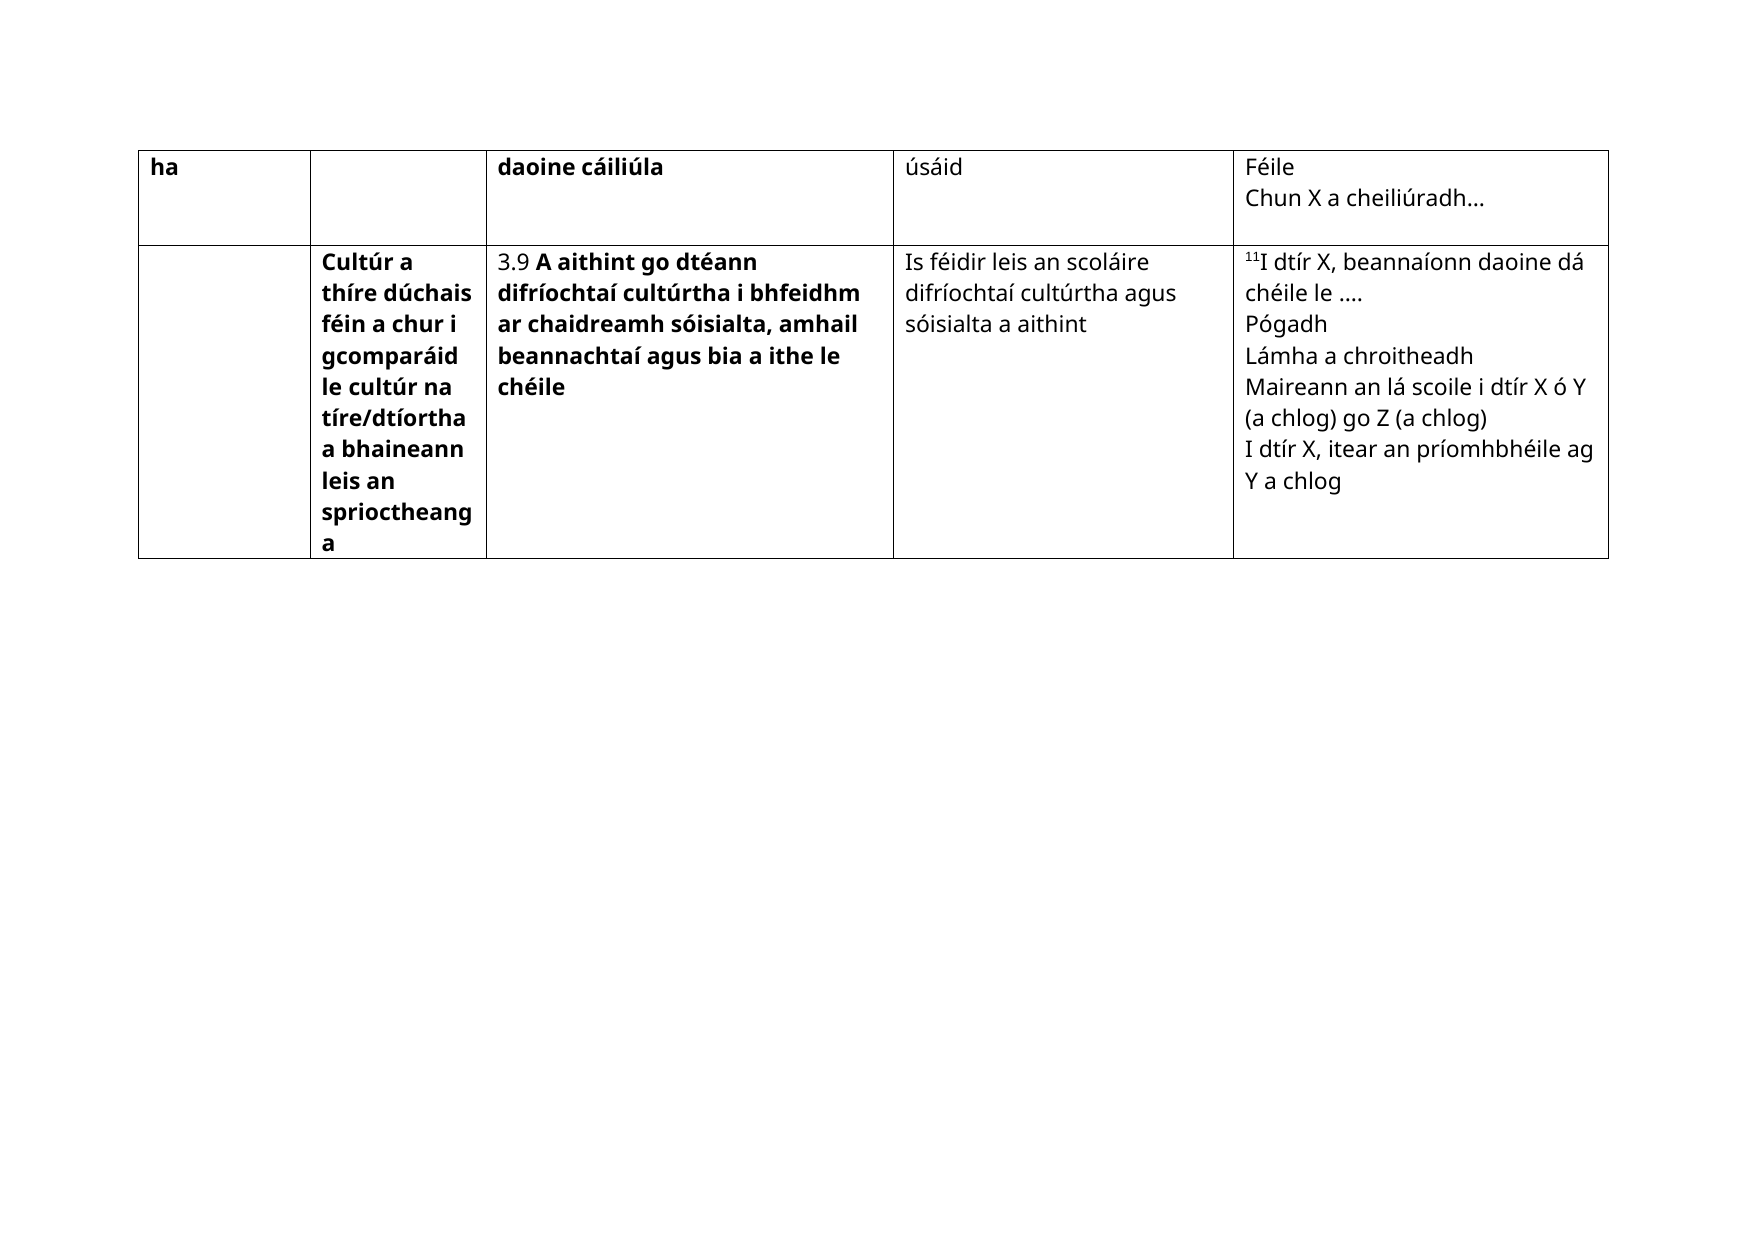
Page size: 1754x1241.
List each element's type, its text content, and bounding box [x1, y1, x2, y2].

table_cell 11I dtír X, beannaíonn daoine dá chéile le …. Pógadh Lámha a chroitheadh Maireann an lá scoile i dtír X ó Y (a chlog) go Z (a chlog) I dtír X, itear an príomhbhéile ag Y a chlog [1234, 246, 1608, 558]
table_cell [894, 151, 1233, 245]
table_cell Cultúr a thíre dúchais féin a chur i gcomparáid le cultúr na tíre/dtíortha a bhaineann leis an sprioctheanga [311, 246, 486, 558]
table_cell 3.9 A aithint go dtéann difríochtaí cultúrtha i bhfeidhm ar chaidreamh sóisialta, amhail beannachtaí agus bia a ithe le chéile [487, 246, 893, 558]
table_cell Is féidir leis an scoláire difríochtaí cultúrtha agus sóisialta a aithint [894, 246, 1233, 558]
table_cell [1234, 151, 1608, 245]
table_cell [139, 246, 310, 558]
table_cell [487, 151, 893, 245]
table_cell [311, 151, 486, 245]
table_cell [139, 151, 310, 245]
